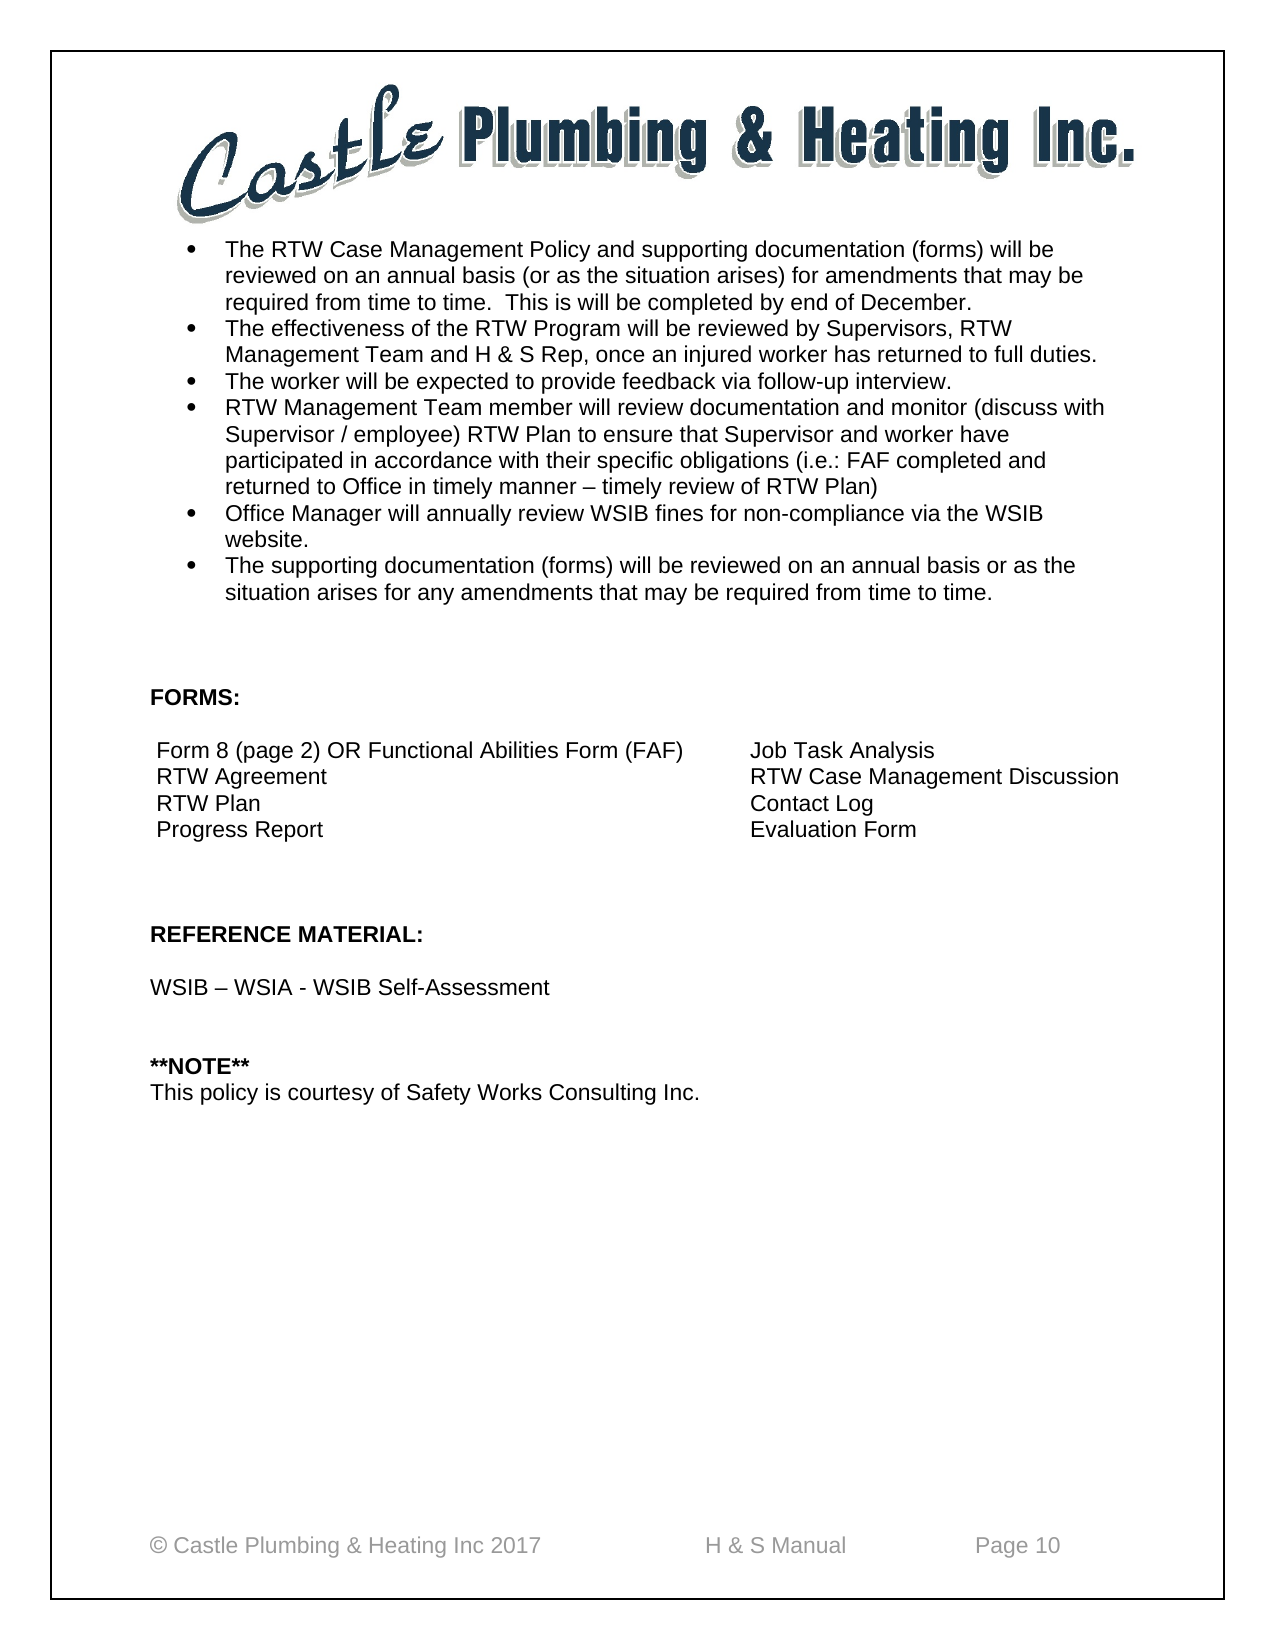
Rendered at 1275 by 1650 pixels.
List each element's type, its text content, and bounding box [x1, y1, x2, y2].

text FORMS: [150, 684, 1125, 710]
text This policy is courtesy of Safety Works Consulting Inc. [150, 1079, 1125, 1106]
text WSIB – WSIA - WSIB Self-Assessment [150, 974, 1125, 1000]
list RTW Management Team member will review documentation and monitor (discuss with Supervisor / employee) RTW Plan to ensure that Supervisor and worker have participated in accordance with their specific obligations (i.e.: FAF completed and returned to Office in timely manner – timely review of RTW Plan) [187, 394, 1125, 499]
text Form 8 (page 2) OR Functional Abilities Form (FAF) Job Task Analysis [156, 737, 1125, 763]
picture [168, 73, 1144, 236]
text RTW Plan Contact Log [156, 789, 1125, 816]
list The supporting documentation (forms) will be reviewed on an annual basis or as the situation arises for any amendments that may be required from time to time. [187, 552, 1125, 605]
list Office Manager will annually review WSIB fines for non-compliance via the WSIB website. [187, 499, 1125, 552]
text REFERENCE MATERIAL: [150, 921, 1125, 948]
text RTW Agreement RTW Case Management Discussion [156, 763, 1125, 789]
text **NOTE** [150, 1053, 1125, 1079]
list The RTW Case Management Policy and supporting documentation (forms) will be reviewed on an annual basis (or as the situation arises) for amendments that may be required from time to time. This is will be completed by end of December. [187, 236, 1125, 315]
list The worker will be expected to provide feedback via follow-up interview. [187, 368, 1125, 394]
text Progress Report Evaluation Form [156, 816, 1125, 842]
list The effectiveness of the RTW Program will be reviewed by Supervisors, RTW Management Team and H & S Rep, once an injured worker has returned to full duties. [187, 315, 1125, 368]
